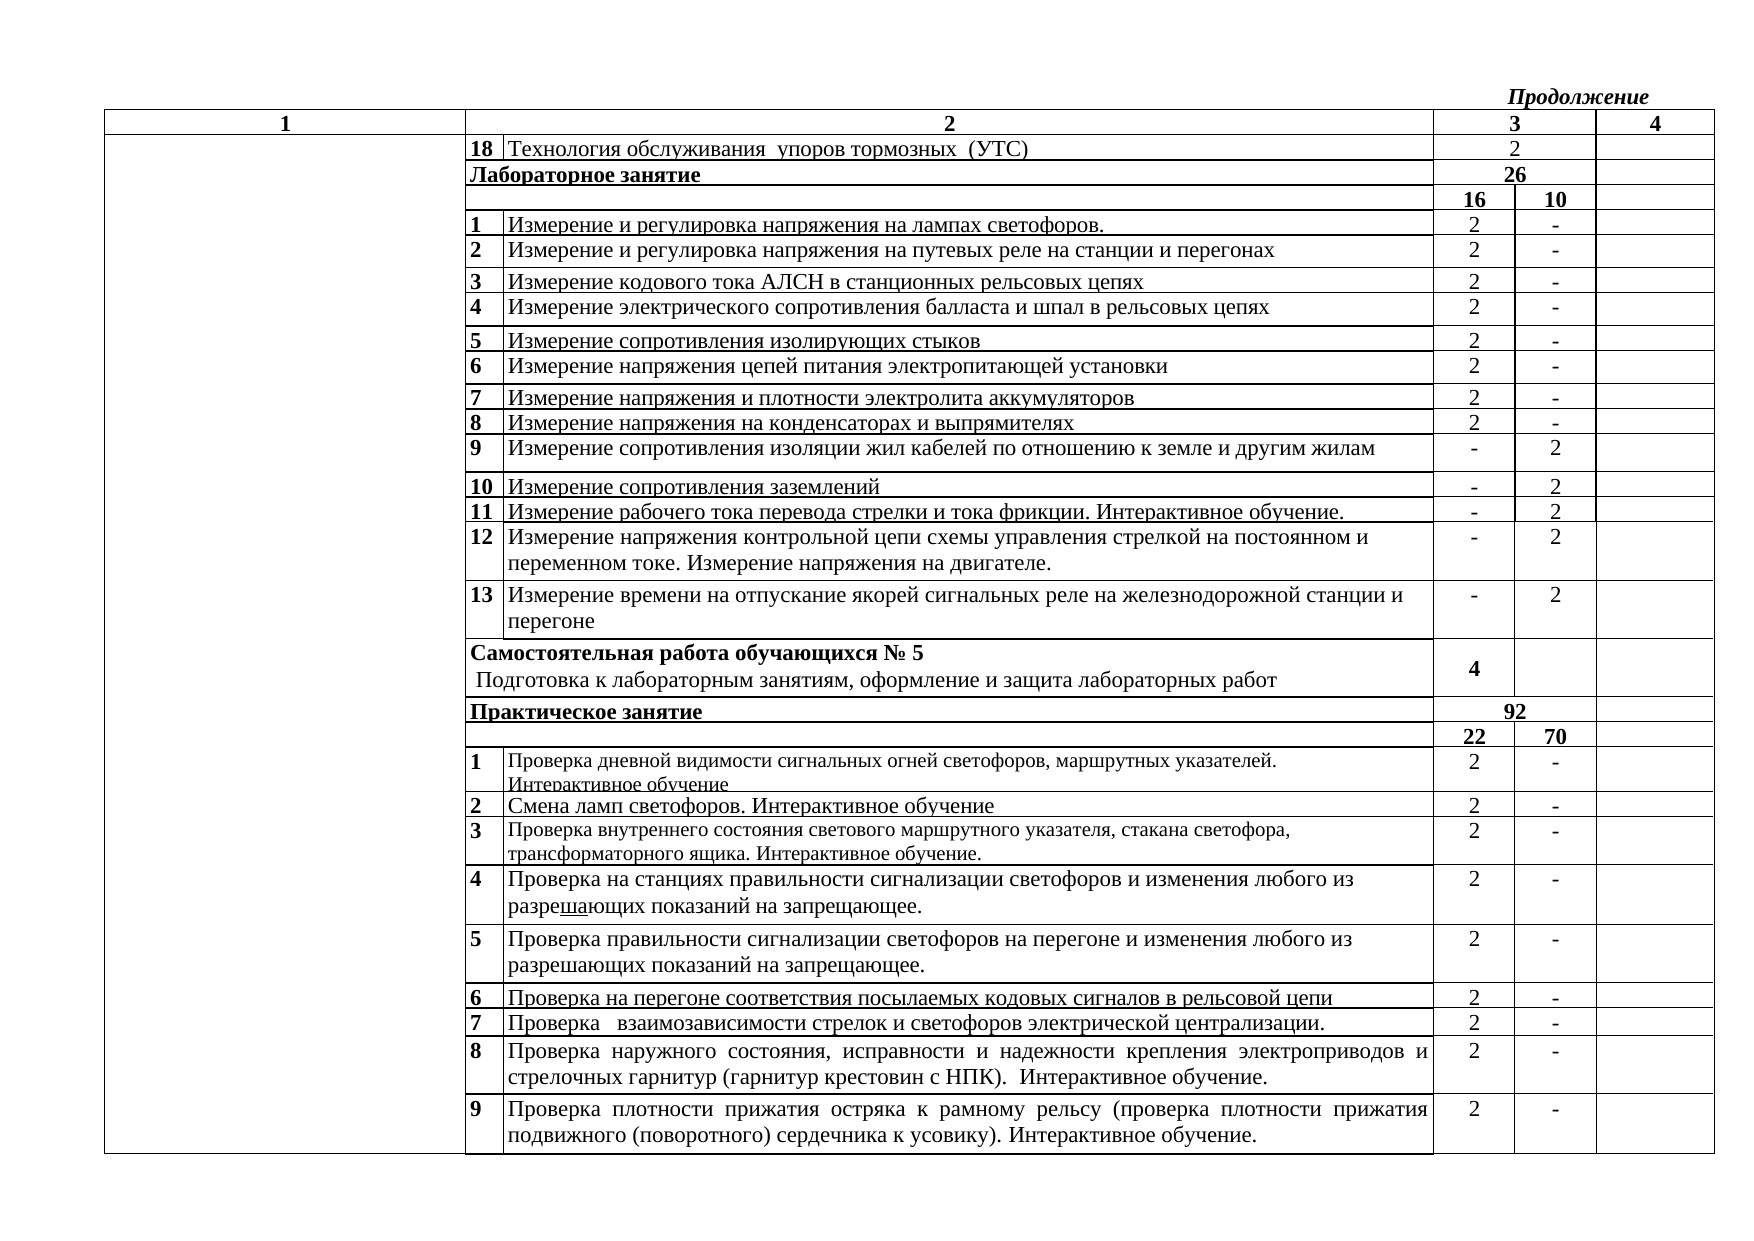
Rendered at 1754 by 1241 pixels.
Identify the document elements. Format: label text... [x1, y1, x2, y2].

table_cell 2 [1434, 235, 1514, 267]
table_cell [1597, 434, 1714, 471]
table_cell 2 [1516, 434, 1595, 471]
table_cell 2 [466, 236, 503, 267]
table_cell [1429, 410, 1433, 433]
table_cell 2 [1434, 865, 1514, 923]
table_cell 2 [1516, 472, 1595, 496]
table_cell 1 [466, 748, 503, 791]
table_cell - [1515, 1094, 1596, 1153]
table_cell Измерение напряжения контрольной цепи схемы управления стрелкой на постоянном и переменном токе. Измерение напряжения на двигателе. [504, 523, 1433, 579]
table_cell - [1516, 326, 1595, 350]
table_cell [1710, 135, 1714, 159]
table_cell [1597, 293, 1714, 325]
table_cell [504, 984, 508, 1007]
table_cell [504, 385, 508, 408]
table_cell 2 [1515, 522, 1596, 579]
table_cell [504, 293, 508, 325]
table_cell [1597, 210, 1714, 234]
table_cell Самостоятельная работа обучающихся № 5 Подготовка к лабораторным занятиям, оформление и защита лабораторных работ [466, 639, 1433, 696]
table_cell - [1515, 1036, 1596, 1093]
table_cell - [1434, 434, 1514, 471]
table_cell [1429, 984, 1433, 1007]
table_cell 12 [466, 522, 503, 579]
table_cell Проверка правильности сигнализации светофоров на перегоне и изменения любого из разрешающих показаний на запрещающее. [504, 925, 1433, 982]
table_cell 5 [466, 925, 503, 982]
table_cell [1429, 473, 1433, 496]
table_cell 2 [1434, 747, 1514, 791]
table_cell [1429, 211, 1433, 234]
table_cell 13 [466, 581, 503, 638]
table_cell 2 [1434, 925, 1514, 982]
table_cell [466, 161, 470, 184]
table_cell 3 [466, 817, 503, 864]
table_cell [1597, 638, 1714, 696]
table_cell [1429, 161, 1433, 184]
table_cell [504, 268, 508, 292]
table_cell [1710, 409, 1714, 433]
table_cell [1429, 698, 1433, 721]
table_cell [1515, 639, 1596, 696]
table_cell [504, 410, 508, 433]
table_cell - [1515, 817, 1596, 864]
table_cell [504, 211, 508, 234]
table_cell [1597, 982, 1714, 1007]
table_cell - [1516, 293, 1595, 325]
table_cell 2 [1434, 210, 1514, 234]
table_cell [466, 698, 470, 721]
table_cell - [1515, 983, 1596, 1007]
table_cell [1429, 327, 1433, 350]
table_cell 2 [1434, 1094, 1514, 1153]
table_cell 2 [1434, 1008, 1514, 1035]
table_cell [466, 186, 470, 209]
table_cell Измерение времени на отпускание якорей сигнальных реле на железнодорожной станции и перегоне [504, 581, 1433, 638]
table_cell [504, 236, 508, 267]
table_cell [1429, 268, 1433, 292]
table_cell Проверка внутреннего состояния светового маршрутного указателя, стакана светофора, трансформаторного ящика. Интерактивное обучение. [504, 817, 1433, 864]
table_cell - [1515, 1008, 1596, 1035]
table_cell 2 [1516, 497, 1595, 521]
table_cell - [1516, 351, 1595, 383]
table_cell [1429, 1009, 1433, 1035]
table_cell [1710, 384, 1714, 408]
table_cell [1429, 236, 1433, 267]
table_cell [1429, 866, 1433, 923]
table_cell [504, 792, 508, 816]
table_cell [1597, 924, 1714, 982]
table_cell [1597, 864, 1714, 923]
table_cell 2 [1515, 581, 1596, 638]
table_cell [1597, 1035, 1714, 1093]
table_cell [466, 723, 470, 746]
table_cell 16 [1434, 185, 1514, 209]
table_cell [1710, 268, 1714, 292]
table_cell [1429, 723, 1433, 746]
table_cell 9 [466, 435, 503, 471]
table_cell 10 [1516, 185, 1595, 209]
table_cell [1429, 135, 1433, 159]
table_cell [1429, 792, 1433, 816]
table_cell [1597, 721, 1714, 746]
table_cell 2 [1434, 1036, 1514, 1093]
table_cell - [1516, 235, 1595, 267]
table_cell [1597, 351, 1714, 383]
table_cell [1597, 521, 1714, 579]
table_cell [1597, 185, 1714, 209]
table_cell [1597, 472, 1714, 496]
table_cell - [1434, 497, 1514, 521]
table_cell 9 [466, 1095, 503, 1153]
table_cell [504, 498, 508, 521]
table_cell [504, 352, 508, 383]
table_cell - [1515, 865, 1596, 923]
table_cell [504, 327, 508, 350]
table_cell [1710, 791, 1714, 816]
table_cell [105, 135, 465, 1153]
table_cell [1429, 186, 1433, 209]
table_cell [1597, 160, 1714, 184]
table_cell - [1434, 472, 1514, 496]
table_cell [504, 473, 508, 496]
table_cell 92 [1434, 697, 1596, 721]
table_cell 26 [1434, 160, 1595, 184]
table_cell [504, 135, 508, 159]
table_cell [1597, 580, 1714, 638]
table_cell 4 [466, 866, 503, 923]
table_cell - [1515, 925, 1596, 982]
table_cell 2 [1434, 983, 1514, 1007]
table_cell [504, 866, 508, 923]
table_cell 2 [1434, 817, 1514, 864]
table_cell [1597, 326, 1714, 350]
table_cell [1597, 497, 1714, 521]
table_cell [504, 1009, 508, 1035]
table_cell 22 [1434, 722, 1514, 746]
table_cell [1597, 746, 1714, 791]
table_cell 4 [1434, 639, 1514, 696]
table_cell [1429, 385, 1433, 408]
table_cell Проверка дневной видимости сигнальных огней светофоров, маршрутных указателей. Интерактивное обучение [504, 748, 1433, 791]
table_cell 2 [1434, 351, 1514, 383]
table_cell 8 [466, 1037, 503, 1093]
table_cell Измерение сопротивления изоляции жил кабелей по отношению к земле и другим жилам [504, 435, 1433, 471]
table_cell 2 [1434, 293, 1514, 325]
text Продолжение [105, 83, 1649, 109]
table_cell 4 [466, 293, 503, 325]
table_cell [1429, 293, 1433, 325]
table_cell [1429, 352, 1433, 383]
table_cell Проверка плотности прижатия остряка к рамному рельсу (проверка плотности прижатия подвижного (поворотного) сердечника к усовику). Интерактивное обучение. [504, 1095, 1433, 1153]
table_cell - [1434, 522, 1514, 579]
table_cell [1597, 235, 1714, 267]
table_cell - [1516, 210, 1595, 234]
table_cell [1597, 1093, 1714, 1153]
table_cell 6 [466, 352, 503, 383]
table_cell 70 [1515, 722, 1596, 746]
table_cell 2 [1434, 326, 1514, 350]
table_cell - [1434, 581, 1514, 638]
table_cell Проверка наружного состояния, исправности и надежности крепления электроприводов и стрелочных гарнитур (гарнитур крестовин с НПК). Интерактивное обучение. [504, 1037, 1433, 1093]
table_cell [1597, 696, 1714, 721]
table_cell [1597, 1007, 1714, 1035]
table_cell - [1515, 747, 1596, 791]
table_cell [1597, 816, 1714, 864]
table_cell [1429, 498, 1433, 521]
